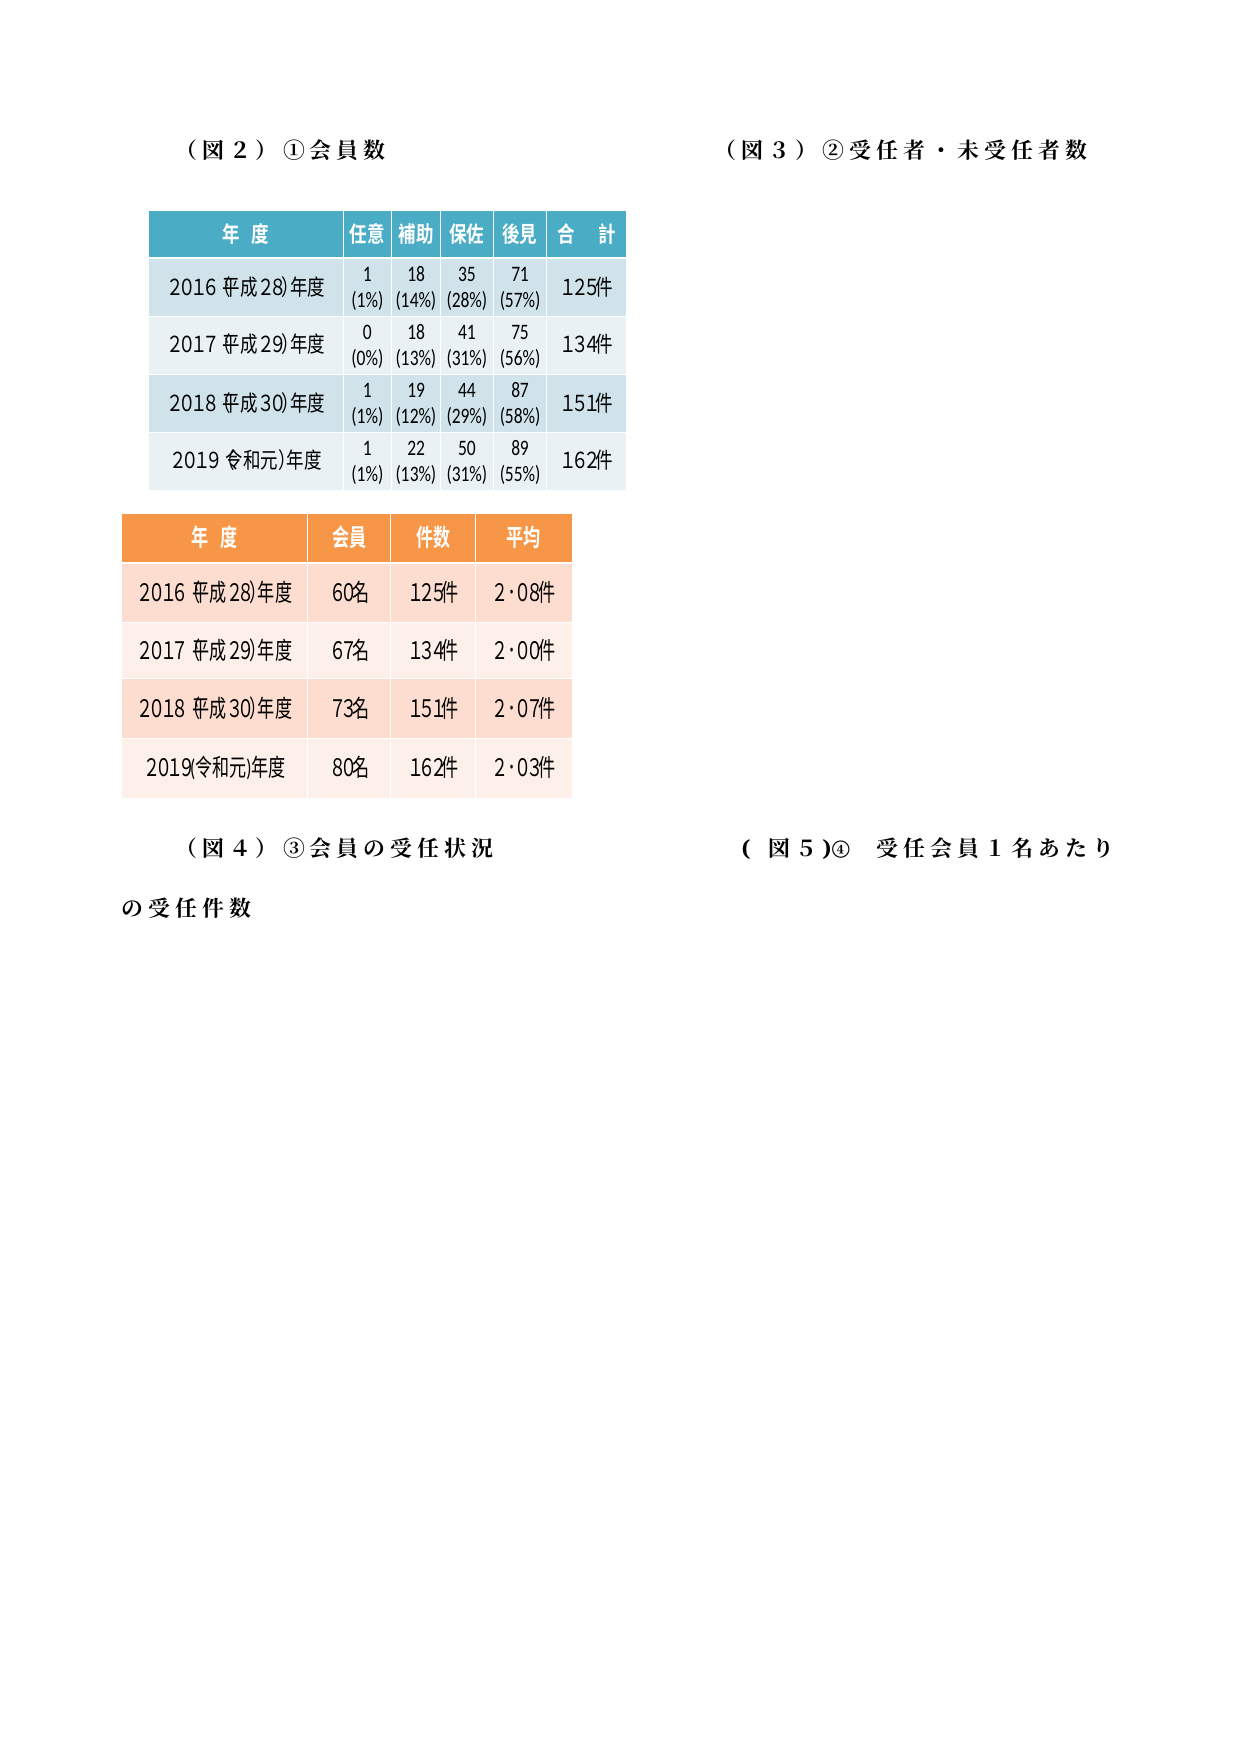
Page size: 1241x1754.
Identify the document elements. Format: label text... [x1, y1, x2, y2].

text （図２）①会員数 （図３）②受任者・未受任者数 [121, 119, 1119, 180]
text （図４）③会員の受任状況 (図５)④受任会員１名あたりの受任件数 [121, 816, 1119, 938]
